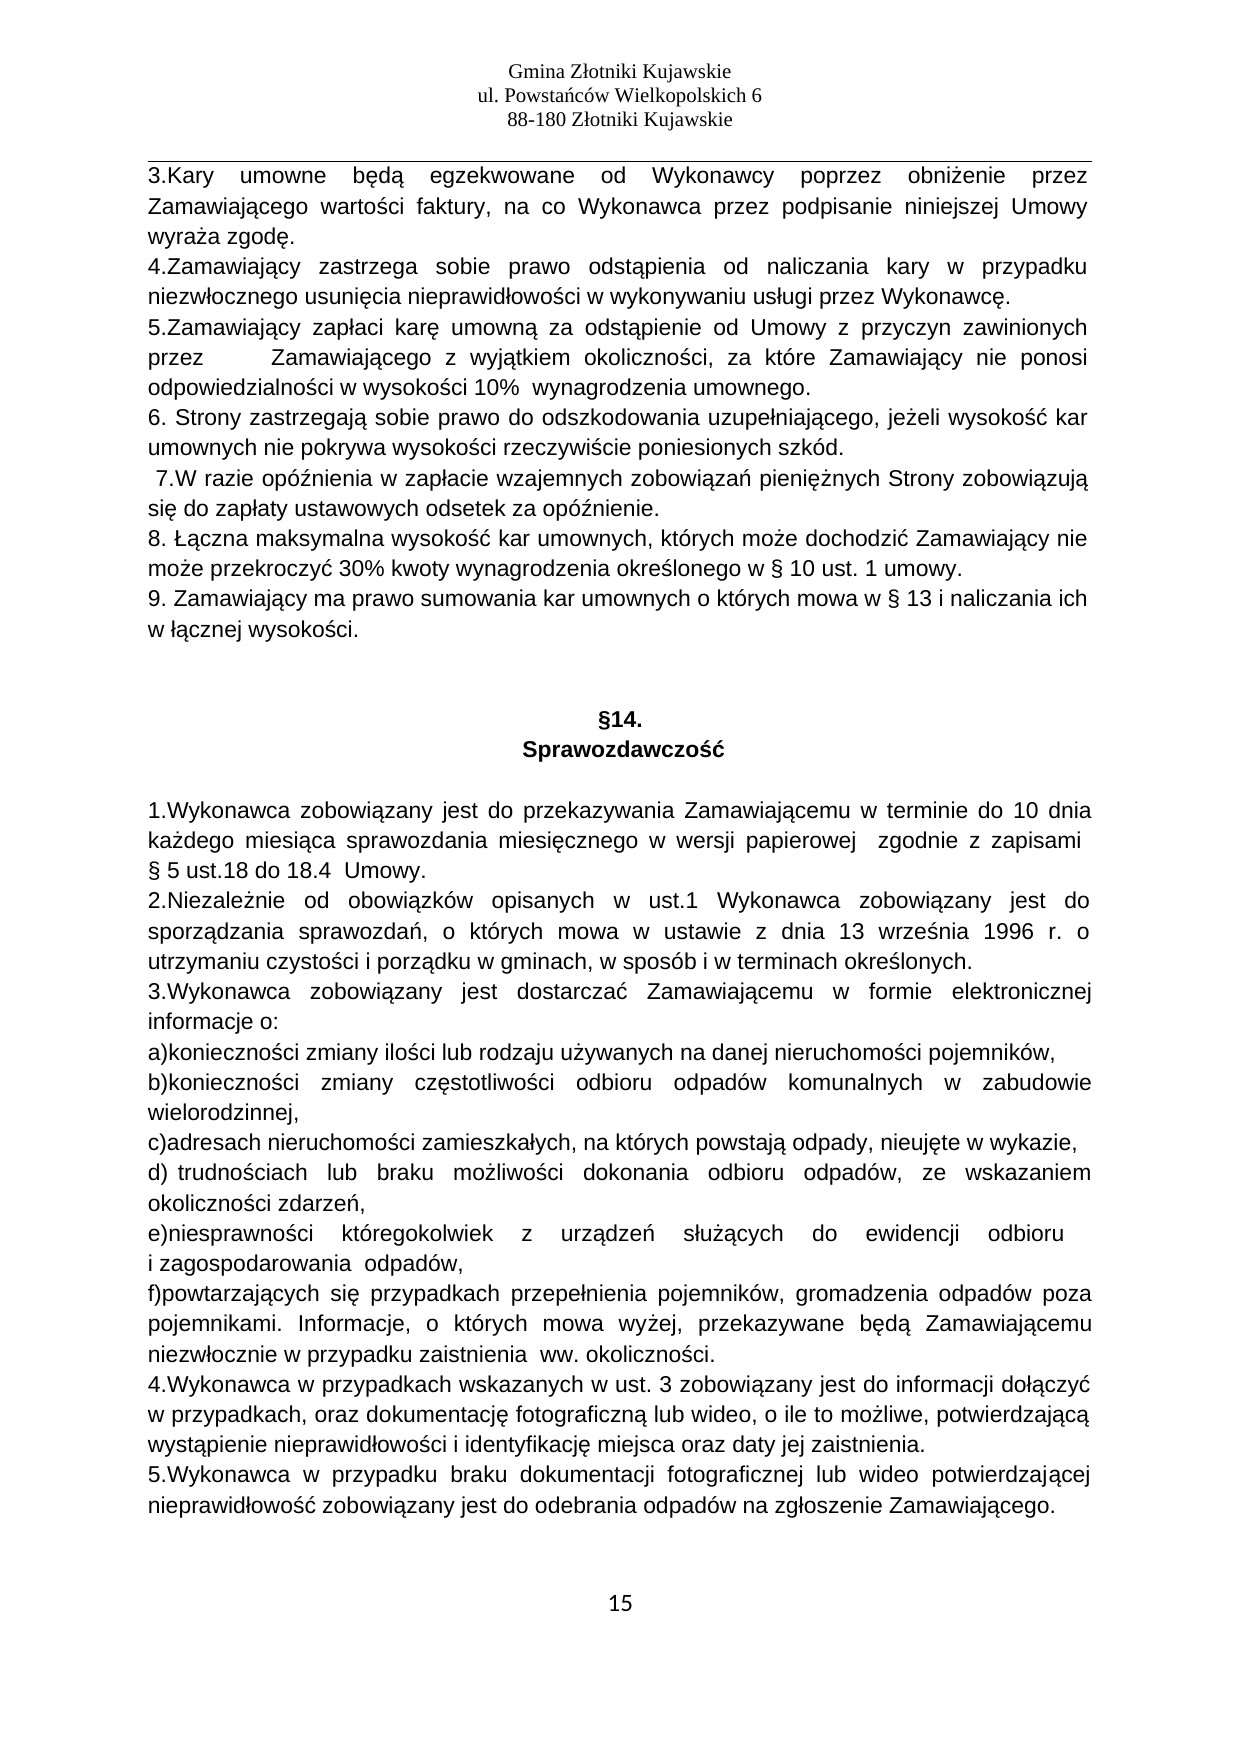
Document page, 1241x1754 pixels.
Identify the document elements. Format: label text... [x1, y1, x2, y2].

text 5.Zamawiający zapłaci karę umowną za odstąpienie od Umowy z przyczyn zawinionych przez Zamawiającego z wyjątkiem okoliczności, za które Zamawiający nie ponosi odpowiedzialności w wysokości 10% wynagrodzenia umownego. [148, 313, 1088, 400]
text 3.Kary umowne będą egzekwowane od Wykonawcy poprzez obniżenie przez Zamawiającego wartości faktury, na co Wykonawca przez podpisanie niniejszej Umowy wyraża zgodę. [148, 162, 1088, 249]
text b)konieczności zmiany częstotliwości odbioru odpadów komunalnych w zabudowie wielorodzinnej, [148, 1069, 1092, 1125]
text 8. Łączna maksymalna wysokość kar umownych, których może dochodzić Zamawiający nie może przekroczyć 30% kwoty wynagrodzenia określonego w § 10 ust. 1 umowy. [148, 525, 1088, 581]
text 3.Wykonawca zobowiązany jest dostarczać Zamawiającemu w formie elektronicznej informacje o: [148, 978, 1092, 1034]
text f)powtarzających się przypadkach przepełnienia pojemników, gromadzenia odpadów poza pojemnikami. Informacje, o których mowa wyżej, przekazywane będą Zamawiającemu niezwłocznie w przypadku zaistnienia ww. okoliczności. [148, 1280, 1092, 1367]
text 9. Zamawiający ma prawo sumowania kar umownych o których mowa w § 13 i naliczania ich w łącznej wysokości. [148, 585, 1088, 642]
text 4.Wykonawca w przypadkach wskazanych w ust. 3 zobowiązany jest do informacji dołączyć w przypadkach, oraz dokumentację fotograficzną lub wideo, o ile to możliwe, potwierdzającą wystąpienie nieprawidłowości i identyfikację miejsca oraz daty jej zaistnienia. [148, 1371, 1090, 1457]
text c)adresach nieruchomości zamieszkałych, na których powstają odpady, nieujęte w wykazie, [148, 1129, 1092, 1155]
text 2.Niezależnie od obowiązków opisanych w ust.1 Wykonawca zobowiązany jest do sporządzania sprawozdań, o których mowa w ustawie z dnia 13 września 1996 r. o utrzymaniu czystości i porządku w gminach, w sposób i w terminach określonych. [148, 887, 1090, 974]
text d) trudnościach lub braku możliwości dokonania odbioru odpadów, ze wskazaniem okoliczności zdarzeń, [148, 1159, 1092, 1216]
text 4.Zamawiający zastrzega sobie prawo odstąpienia od naliczania kary w przypadku niezwłocznego usunięcia nieprawidłowości w wykonywaniu usługi przez Wykonawcę. [148, 253, 1088, 309]
text 5.Wykonawca w przypadku braku dokumentacji fotograficznej lub wideo potwierdzającej nieprawidłowość zobowiązany jest do odebrania odpadów na zgłoszenie Zamawiającego. [148, 1461, 1090, 1518]
text 7.W razie opóźnienia w zapłacie wzajemnych zobowiązań pieniężnych Strony zobowiązują się do zapłaty ustawowych odsetek za opóźnienie. [148, 464, 1088, 521]
text 1.Wykonawca zobowiązany jest do przekazywania Zamawiającemu w terminie do 10 dnia każdego miesiąca sprawozdania miesięcznego w wersji papierowej zgodnie z zapisami § 5 ust.18 do 18.4 Umowy. [148, 797, 1092, 883]
text e)niesprawności któregokolwiek z urządzeń służących do ewidencji odbioru i zagospodarowania odpadów, [148, 1220, 1092, 1276]
text 6. Strony zastrzegają sobie prawo do odszkodowania uzupełniającego, jeżeli wysokość kar umownych nie pokrywa wysokości rzeczywiście poniesionych szkód. [148, 404, 1088, 461]
text §14. Sprawozdawczość [148, 706, 1092, 763]
text a)konieczności zmiany ilości lub rodzaju używanych na danej nieruchomości pojemników, [148, 1038, 1092, 1065]
